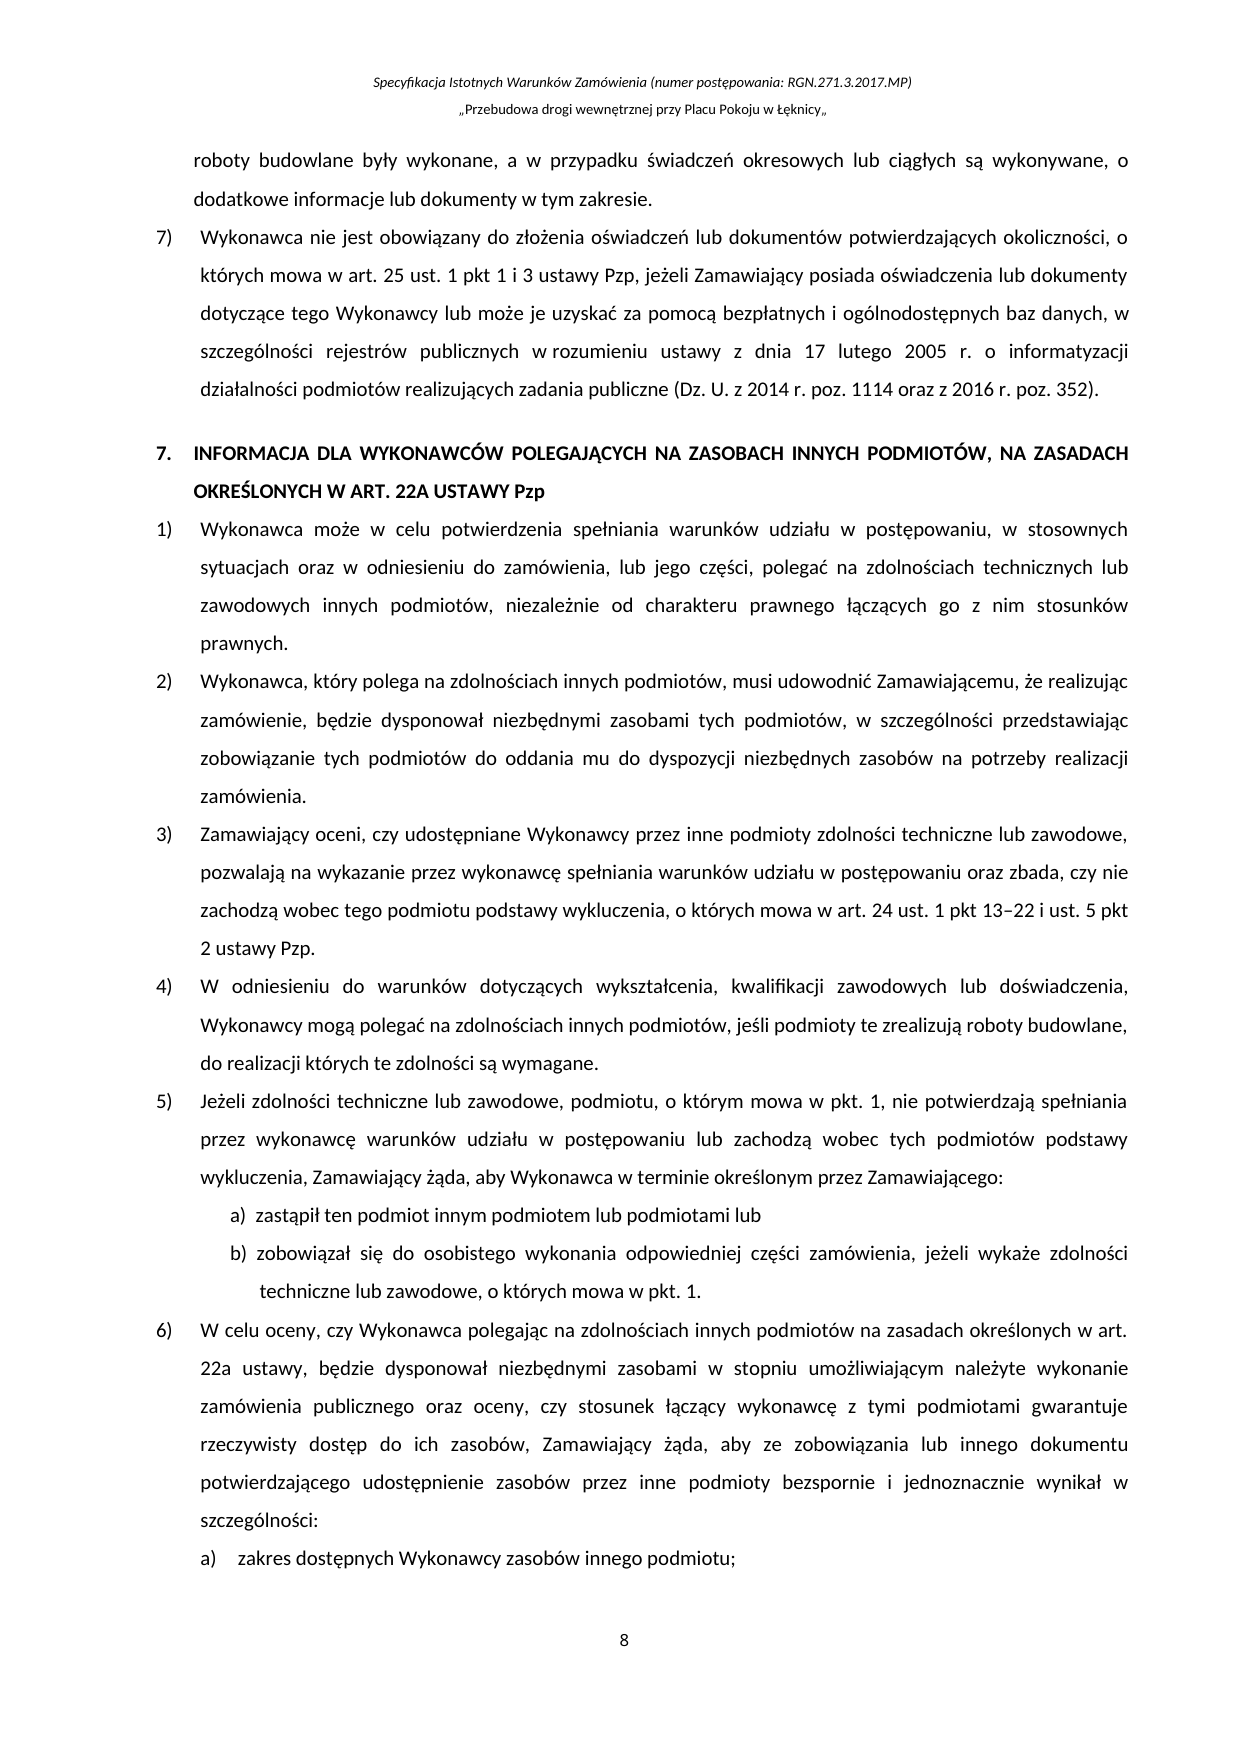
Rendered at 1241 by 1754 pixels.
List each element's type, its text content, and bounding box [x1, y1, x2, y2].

list W odniesieniu do warunków dotyczących wykształcenia, kwalifikacji zawodowych lub doświadczenia, Wykonawcy mogą polegać na zdolnościach innych podmiotów, jeśli podmioty te zrealizują roboty budowlane, do realizacji których te zdolności są wymagane. [156, 974, 1130, 1075]
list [156, 148, 1130, 211]
list Wykonawca może w celu potwierdzenia spełniania warunków udziału w postępowaniu, w stosownych sytuacjach oraz w odniesieniu do zamówienia, lub jego części, polegać na zdolnościach technicznych lub zawodowych innych podmiotów, niezależnie od charakteru prawnego łączących go z nim stosunków prawnych. [156, 516, 1130, 656]
list zakres dostępnych Wykonawcy zasobów innego podmiotu; [200, 1546, 1130, 1571]
text a) zastąpił ten podmiot innym podmiotem lub podmiotami lub [230, 1202, 1130, 1228]
text b) zobowiązał się do osobistego wykonania odpowiedniej części zamówienia, jeżeli wykaże zdolności techniczne lub zawodowe, o których mowa w pkt. 1. [230, 1241, 1130, 1304]
list Jeżeli zdolności techniczne lub zawodowe, podmiotu, o którym mowa w pkt. 1, nie potwierdzają spełniania przez wykonawcę warunków udziału w postępowaniu lub zachodzą wobec tych podmiotów podstawy wykluczenia, Zamawiający żąda, aby Wykonawca w terminie określonym przez Zamawiającego: [156, 1088, 1130, 1190]
list W celu oceny, czy Wykonawca polegając na zdolnościach innych podmiotów na zasadach określonych w art. 22a ustawy, będzie dysponował niezbędnymi zasobami w stopniu umożliwiającym należyte wykonanie zamówienia publicznego oraz oceny, czy stosunek łączący wykonawcę z tymi podmiotami gwarantuje rzeczywisty dostęp do ich zasobów, Zamawiający żąda, aby ze zobowiązania lub innego dokumentu potwierdzającego udostępnienie zasobów przez inne podmioty bezspornie i jednoznacznie wynikał w szczególności: [156, 1317, 1130, 1533]
list Wykonawca, który polega na zdolnościach innych podmiotów, musi udowodnić Zamawiającemu, że realizując zamówienie, będzie dysponował niezbędnymi zasobami tych podmiotów, w szczególności przedstawiając zobowiązanie tych podmiotów do oddania mu do dyspozycji niezbędnych zasobów na potrzeby realizacji zamówienia. [156, 669, 1130, 808]
list Zamawiający oceni, czy udostępniane Wykonawcy przez inne podmioty zdolności techniczne lub zawodowe, pozwalają na wykazanie przez wykonawcę spełniania warunków udziału w postępowaniu oraz zbada, czy nie zachodzą wobec tego podmiotu podstawy wykluczenia, o których mowa w art. 24 ust. 1 pkt 13–22 i ust. 5 pkt 2 ustawy Pzp. [156, 821, 1130, 961]
list Wykonawca nie jest obowiązany do złożenia oświadczeń lub dokumentów potwierdzających okoliczności, o których mowa w art. 25 ust. 1 pkt 1 i 3 ustawy Pzp, jeżeli Zamawiający posiada oświadczenia lub dokumenty dotyczące tego Wykonawcy lub może je uzyskać za pomocą bezpłatnych i ogólnodostępnych baz danych, w szczególności rejestrów publicznych w rozumieniu ustawy z dnia 17 lutego 2005 r. o informatyzacji działalności podmiotów realizujących zadania publiczne (Dz. U. z 2014 r. poz. 1114 oraz z 2016 r. poz. 352). [156, 224, 1130, 402]
list INFORMACJA DLA WYKONAWCÓW POLEGAJĄCYCH NA ZASOBACH INNYCH PODMIOTÓW, NA ZASADACH OKREŚLONYCH W ART. 22A USTAWY Pzp [156, 440, 1130, 503]
